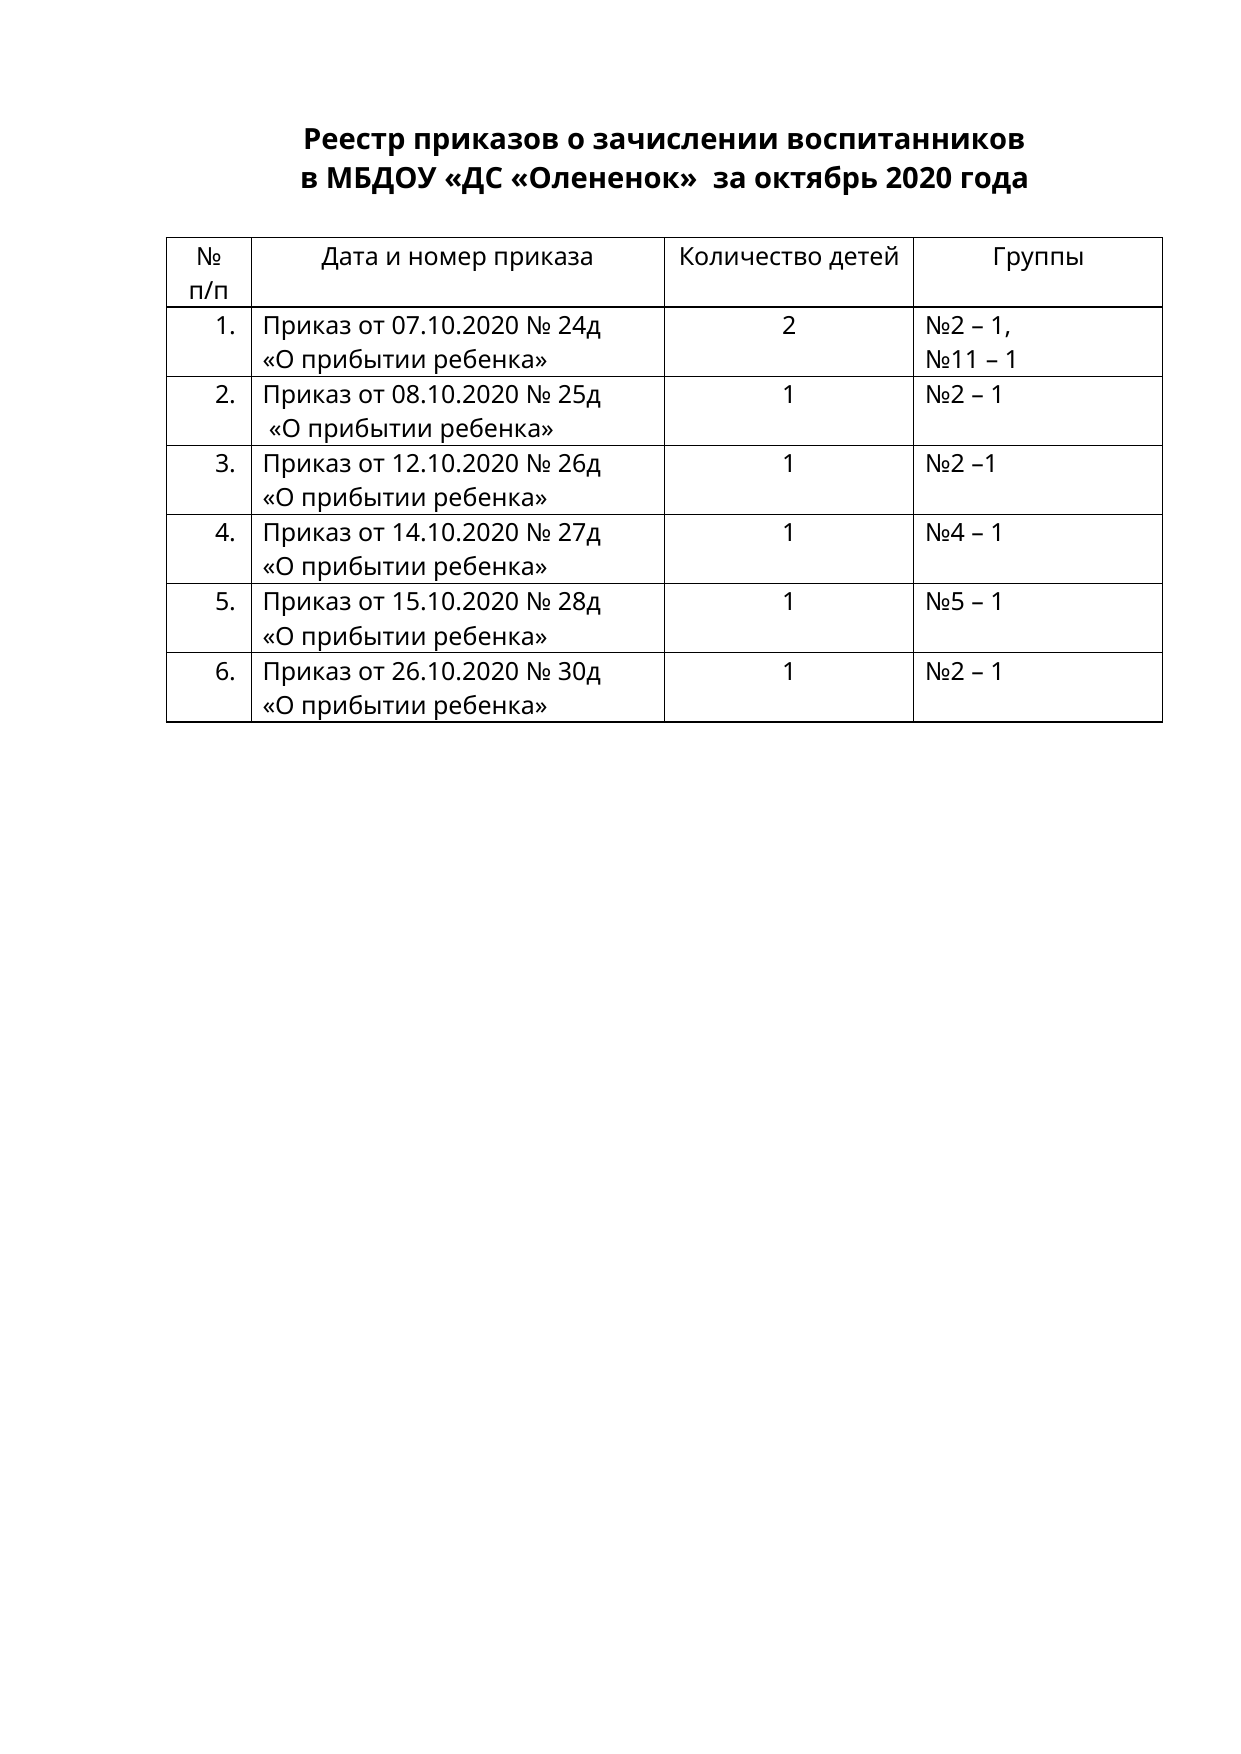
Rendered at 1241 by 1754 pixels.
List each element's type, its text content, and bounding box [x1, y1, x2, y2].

table_cell [167, 515, 251, 583]
table_header Группы [914, 238, 1162, 306]
table_cell №2 – 1, №11 – 1 [914, 308, 1162, 376]
table_header Количество детей [665, 238, 913, 306]
text в МБДОУ «ДС «Олененок» за октябрь 2020 года [177, 158, 1152, 197]
table_cell №4 – 1 [914, 515, 1162, 583]
table_cell №2 – 1 [914, 377, 1162, 445]
table_cell 1 [665, 446, 913, 514]
table_cell Приказ от 26.10.2020 № 30д «О прибытии ребенка» [252, 653, 664, 721]
table_cell Приказ от 12.10.2020 № 26д «О прибытии ребенка» [252, 446, 664, 514]
table_cell [167, 584, 251, 652]
table_cell [167, 446, 251, 514]
table_cell №5 – 1 [914, 584, 1162, 652]
table_cell Приказ от 14.10.2020 № 27д «О прибытии ребенка» [252, 515, 664, 583]
table_cell 1 [665, 653, 913, 721]
table_cell 1 [665, 584, 913, 652]
table_header Дата и номер приказа [252, 238, 664, 306]
table_cell [167, 653, 251, 721]
table_header № п/п [167, 238, 251, 306]
table_cell [167, 308, 251, 376]
text Реестр приказов о зачислении воспитанников [177, 118, 1152, 158]
table_cell 2 [665, 308, 913, 376]
table_cell №2 –1 [914, 446, 1162, 514]
table_cell 1 [665, 377, 913, 445]
table_cell Приказ от 07.10.2020 № 24д «О прибытии ребенка» [252, 308, 664, 376]
table_cell Приказ от 08.10.2020 № 25д «О прибытии ребенка» [252, 377, 664, 445]
table_cell Приказ от 15.10.2020 № 28д «О прибытии ребенка» [252, 584, 664, 652]
table_cell 1 [665, 515, 913, 583]
table_cell [167, 377, 251, 445]
table_cell №2 – 1 [914, 653, 1162, 721]
